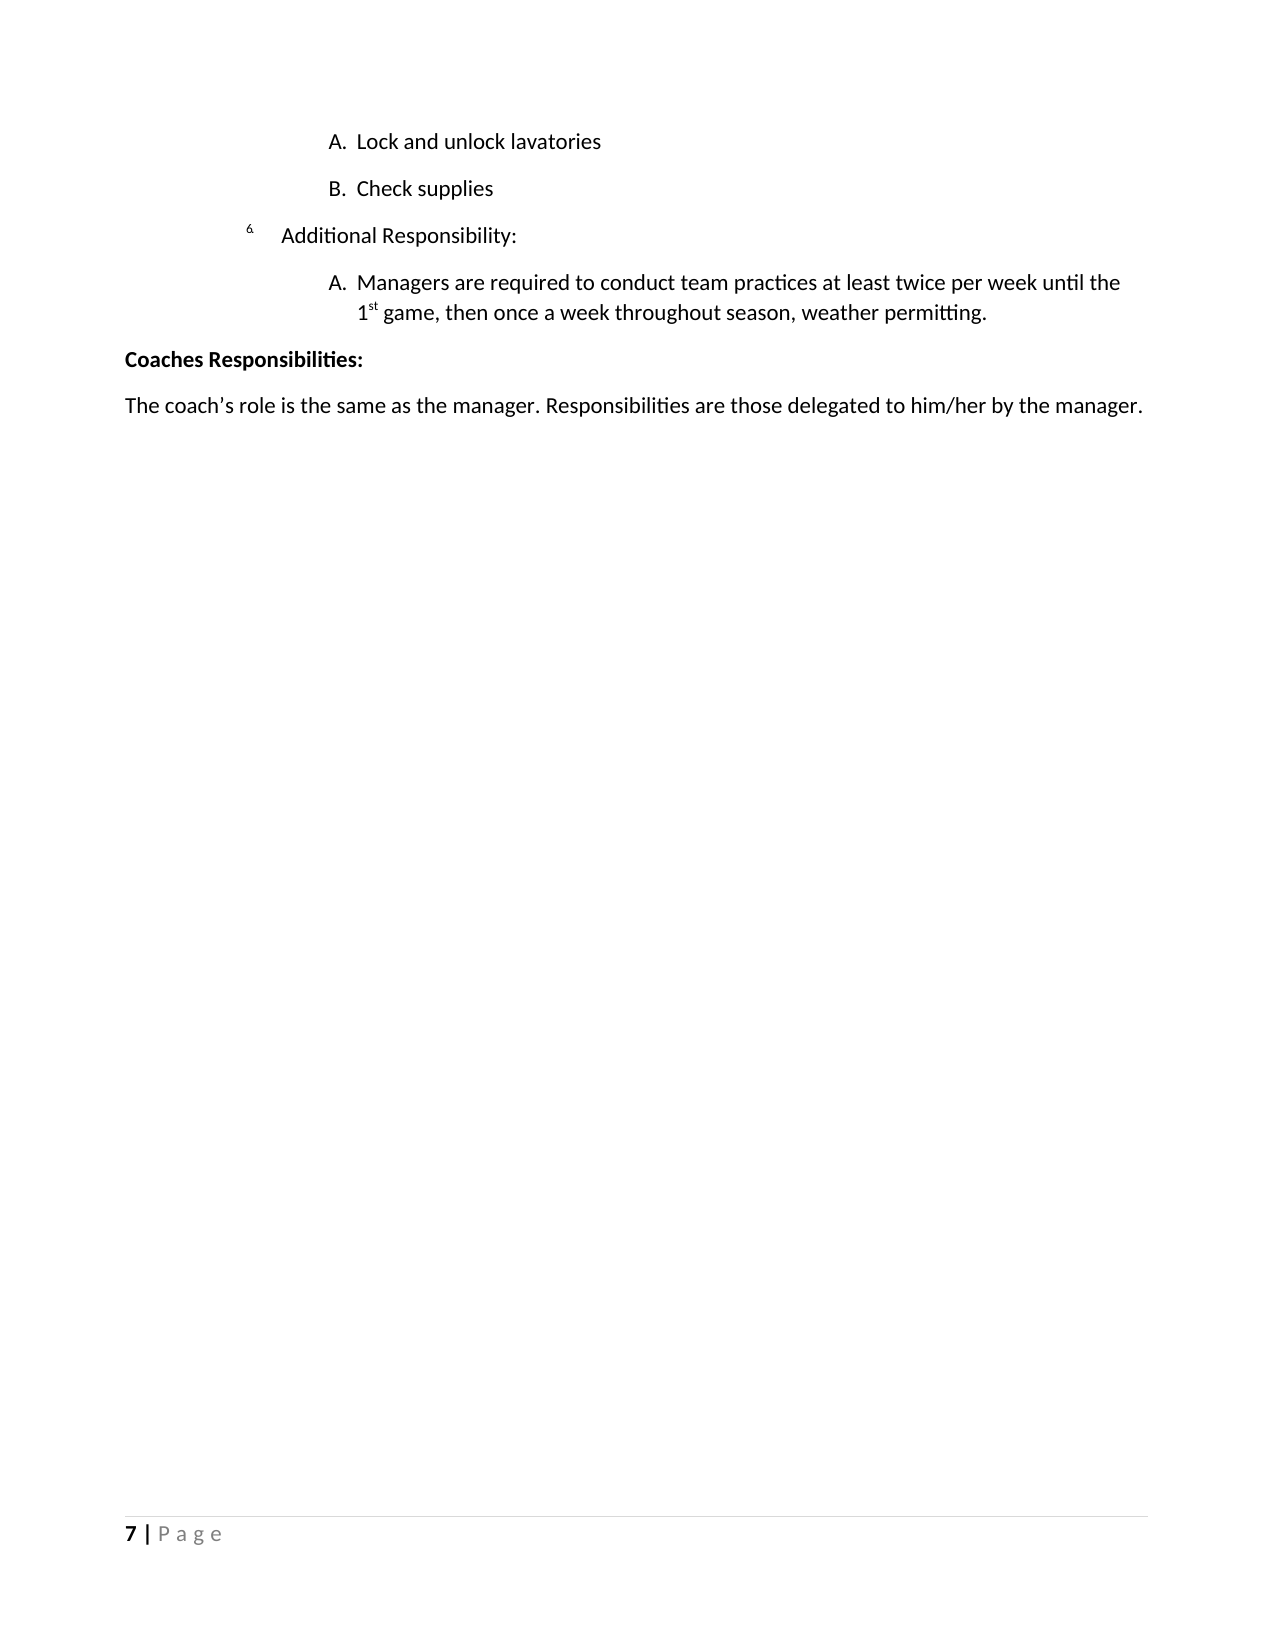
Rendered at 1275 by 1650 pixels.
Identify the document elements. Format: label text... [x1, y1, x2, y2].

list Managers are required to conduct team practices at least twice per week until the 1st game, then once a week throughout season, weather permitting. [328, 268, 1148, 326]
text Coaches Responsibilities: [125, 345, 1148, 373]
list Lock and unlock lavatories [328, 127, 1148, 155]
list Additional Responsibility: [246, 221, 1148, 249]
list Check supplies [328, 174, 1148, 202]
text The coach’s role is the same as the manager. Responsibilities are those delegated to him/her by the manager. [125, 392, 1148, 420]
